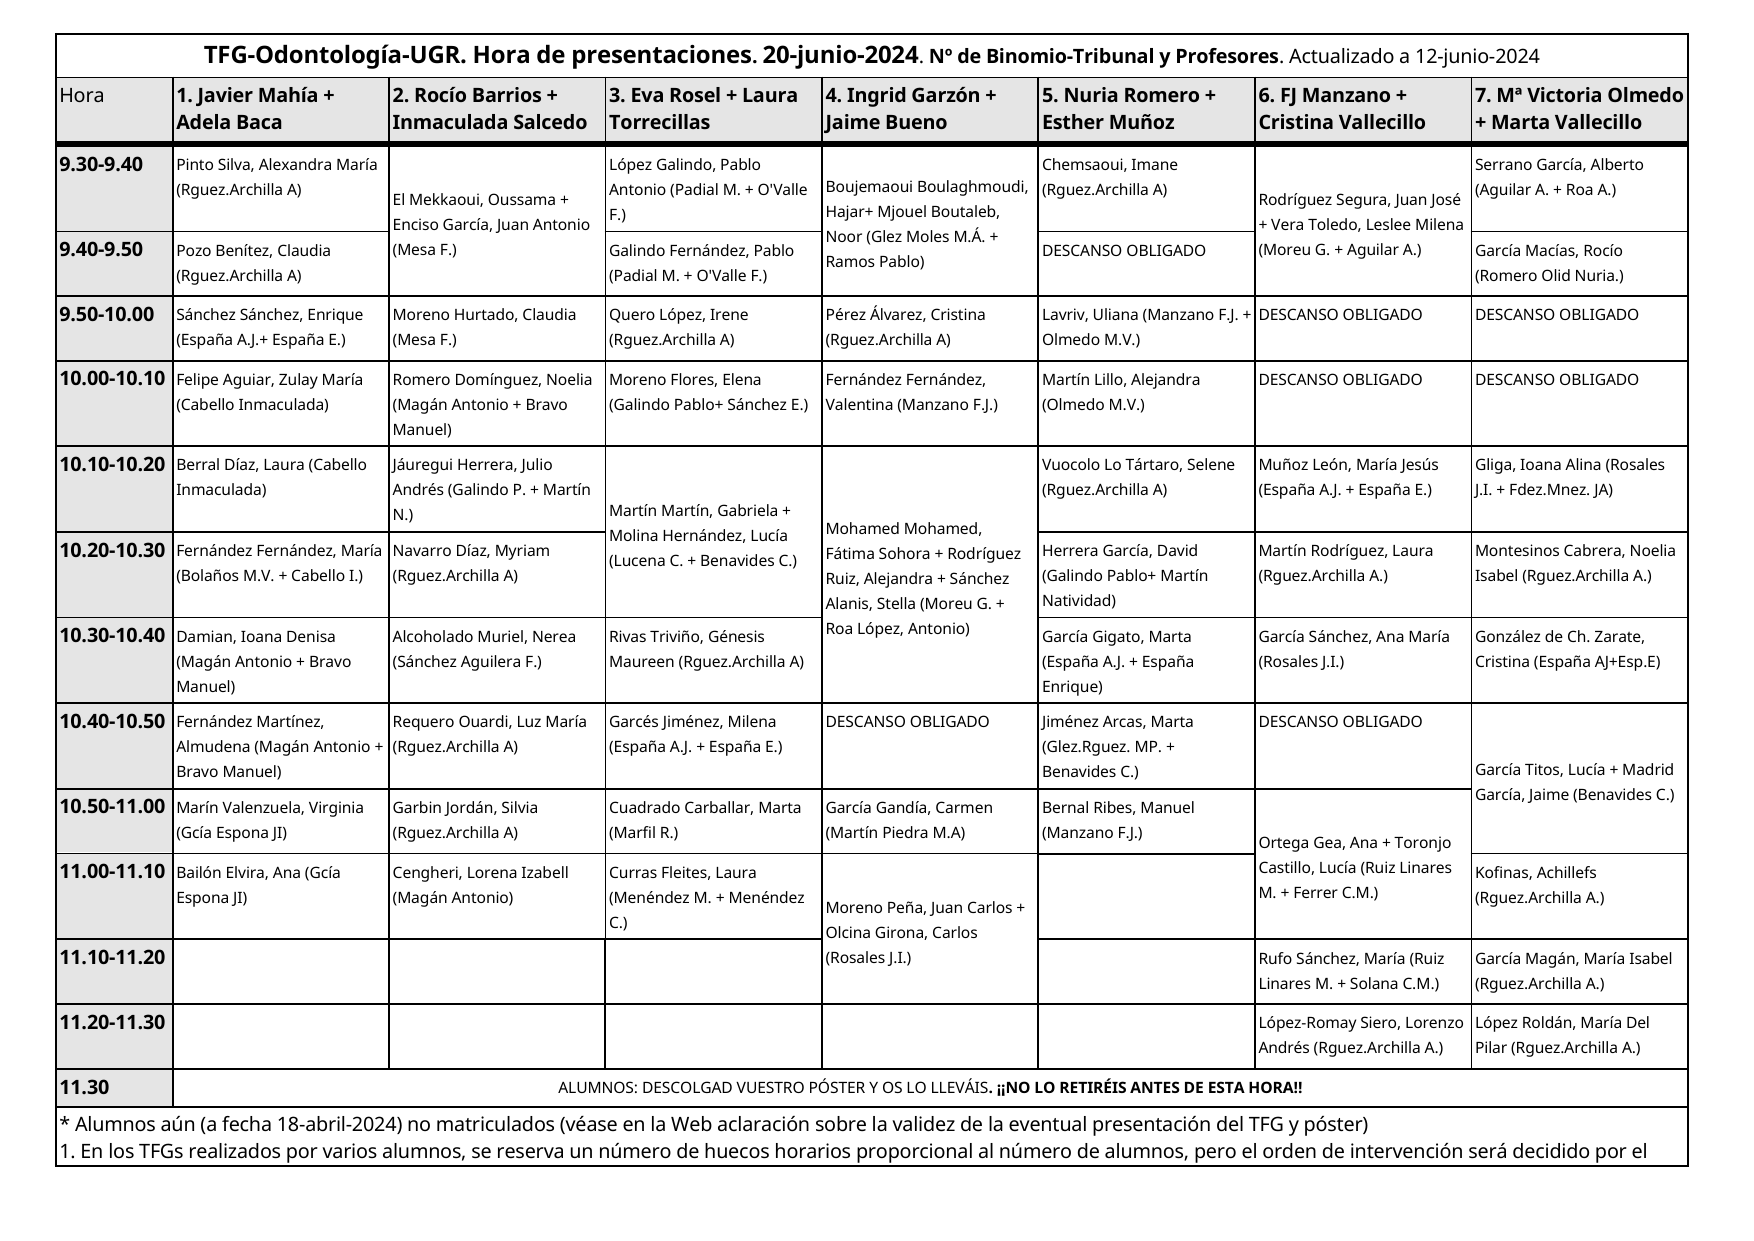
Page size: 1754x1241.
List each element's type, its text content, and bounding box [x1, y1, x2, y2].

table_cell López Galindo, Pablo Antonio (Padial M. + O'Valle F.) [606, 147, 821, 231]
table_cell 9.30-9.40 [57, 147, 172, 231]
table_cell DESCANSO OBLIGADO [1472, 297, 1687, 360]
table_cell González de Ch. Zarate, Cristina (España AJ+Esp.E) [1472, 618, 1687, 702]
table_cell Cengheri, Lorena Izabell (Magán Antonio) [390, 854, 605, 938]
table_cell [1039, 855, 1254, 938]
table_cell Moreno Flores, Elena (Galindo Pablo+ Sánchez E.) [606, 362, 821, 445]
table_cell Martín Lillo, Alejandra (Olmedo M.V.) [1039, 362, 1254, 445]
table_cell 5. Nuria Romero + Esther Muñoz [1039, 78, 1254, 141]
table_cell DESCANSO OBLIGADO [1039, 232, 1254, 295]
table_cell DESCANSO OBLIGADO [1256, 704, 1471, 788]
table_cell García Magán, María Isabel (Rguez.Archilla A.) [1472, 940, 1687, 1003]
table_cell 10.40-10.50 [57, 704, 172, 788]
table_cell Herrera García, David (Galindo Pablo+ Martín Natividad) [1039, 533, 1254, 617]
table_cell Gliga, Ioana Alina (Rosales J.I. + Fdez.Mnez. JA) [1472, 447, 1687, 531]
table_cell Hora [57, 78, 172, 141]
table_cell Galindo Fernández, Pablo (Padial M. + O'Valle F.) [606, 232, 821, 295]
table_cell García Macías, Rocío (Romero Olid Nuria.) [1472, 232, 1687, 295]
table_cell [174, 1005, 388, 1068]
table_cell 9.40-9.50 [57, 232, 172, 295]
table_cell 4. Ingrid Garzón + Jaime Bueno [823, 78, 1037, 141]
table_cell Rufo Sánchez, María (Ruiz Linares M. + Solana C.M.) [1256, 940, 1471, 1003]
table_cell Montesinos Cabrera, Noelia Isabel (Rguez.Archilla A.) [1472, 533, 1687, 617]
table_cell [823, 1005, 1037, 1068]
table_cell García Gigato, Marta (España A.J. + España Enrique) [1039, 618, 1254, 702]
table_cell Damian, Ioana Denisa (Magán Antonio + Bravo Manuel) [174, 618, 388, 702]
table_cell 9.50-10.00 [57, 297, 172, 360]
table_cell [1039, 1005, 1254, 1068]
table_cell 11.30 [57, 1070, 172, 1106]
table_cell Fernández Fernández, María (Bolaños M.V. + Cabello I.) [174, 533, 388, 617]
table_cell 11.20-11.30 [57, 1005, 172, 1068]
table_cell Requero Ouardi, Luz María (Rguez.Archilla A) [390, 704, 605, 788]
table_cell Mohamed Mohamed, Fátima Sohora + Rodríguez Ruiz, Alejandra + Sánchez Alanis, Stella (Moreu G. + Roa López, Antonio) [823, 447, 1037, 702]
table_cell [174, 940, 388, 1003]
table_cell Moreno Hurtado, Claudia (Mesa F.) [390, 297, 605, 360]
table_cell Fernández Fernández, Valentina (Manzano F.J.) [823, 362, 1037, 445]
table_cell Jiménez Arcas, Marta (Glez.Rguez. MP. + Benavides C.) [1039, 704, 1254, 788]
table_cell García Titos, Lucía + Madrid García, Jaime (Benavides C.) [1472, 704, 1687, 852]
table_cell 10.30-10.40 [57, 618, 172, 702]
table_cell [1039, 940, 1254, 1003]
table_cell Vuocolo Lo Tártaro, Selene (Rguez.Archilla A) [1039, 447, 1254, 531]
table_cell Rodríguez Segura, Juan José + Vera Toledo, Leslee Milena (Moreu G. + Aguilar A.) [1256, 147, 1471, 295]
table_cell López-Romay Siero, Lorenzo Andrés (Rguez.Archilla A.) [1256, 1005, 1471, 1068]
table_cell Fernández Martínez, Almudena (Magán Antonio + Bravo Manuel) [174, 704, 388, 788]
table_cell 6. FJ Manzano + Cristina Vallecillo [1256, 78, 1471, 141]
table_cell Martín Martín, Gabriela + Molina Hernández, Lucía (Lucena C. + Benavides C.) [606, 447, 821, 617]
table_cell 10.50-11.00 [57, 790, 172, 852]
table_cell Marín Valenzuela, Virginia (Gcía Espona JI) [174, 790, 388, 852]
table_cell Pozo Benítez, Claudia (Rguez.Archilla A) [174, 232, 388, 295]
table_cell García Sánchez, Ana María (Rosales J.I.) [1256, 618, 1471, 702]
table_cell 11.00-11.10 [57, 854, 172, 938]
table_cell [606, 940, 821, 1003]
table_cell Alcoholado Muriel, Nerea (Sánchez Aguilera F.) [390, 618, 605, 702]
table_cell Lavriv, Uliana (Manzano F.J. + Olmedo M.V.) [1039, 297, 1254, 360]
table_cell Muñoz León, María Jesús (España A.J. + España E.) [1256, 447, 1471, 531]
table_cell Garbin Jordán, Silvia (Rguez.Archilla A) [390, 790, 605, 852]
table_cell Bailón Elvira, Ana (Gcía Espona JI) [174, 854, 388, 938]
table_header TFG-Odontología-UGR. Hora de presentaciones. 20-junio-2024. Nº de Binomio-Tribunal y Profesores. Actualizado a 12-junio-2024 [57, 35, 1687, 77]
table_cell Cuadrado Carballar, Marta (Marfil R.) [606, 790, 821, 852]
table_cell 10.10-10.20 [57, 447, 172, 531]
table_cell [390, 940, 604, 1003]
table_cell DESCANSO OBLIGADO [823, 704, 1037, 788]
table_cell Navarro Díaz, Myriam (Rguez.Archilla A) [390, 533, 605, 617]
table_cell Bernal Ribes, Manuel (Manzano F.J.) [1039, 790, 1254, 852]
table_cell 10.00-10.10 [57, 362, 172, 445]
table_cell Ortega Gea, Ana + Toronjo Castillo, Lucía (Ruiz Linares M. + Ferrer C.M.) [1256, 790, 1471, 938]
table_cell 7. Mª Victoria Olmedo + Marta Vallecillo [1472, 78, 1687, 141]
table_cell Boujemaoui Boulaghmoudi, Hajar+ Mjouel Boutaleb, Noor (Glez Moles M.Á. + Ramos Pablo) [823, 147, 1037, 295]
table_cell Berral Díaz, Laura (Cabello Inmaculada) [174, 447, 388, 531]
table_cell 1. Javier Mahía + Adela Baca [174, 78, 388, 141]
table_cell DESCANSO OBLIGADO [1256, 297, 1471, 360]
table_cell El Mekkaoui, Oussama + Enciso García, Juan Antonio (Mesa F.) [390, 147, 605, 295]
table_cell López Roldán, María Del Pilar (Rguez.Archilla A.) [1472, 1005, 1687, 1068]
table_cell Sánchez Sánchez, Enrique (España A.J.+ España E.) [174, 297, 388, 360]
table_cell Felipe Aguiar, Zulay María (Cabello Inmaculada) [174, 362, 388, 445]
table_cell Curras Fleites, Laura (Menéndez M. + Menéndez C.) [606, 854, 821, 938]
table_cell Pérez Álvarez, Cristina (Rguez.Archilla A) [823, 297, 1037, 360]
table_cell Martín Rodríguez, Laura (Rguez.Archilla A.) [1256, 533, 1471, 617]
table_cell Chemsaoui, Imane (Rguez.Archilla A) [1039, 147, 1254, 231]
table_cell Romero Domínguez, Noelia (Magán Antonio + Bravo Manuel) [390, 362, 605, 445]
table_cell 10.20-10.30 [57, 533, 172, 617]
table_cell Rivas Triviño, Génesis Maureen (Rguez.Archilla A) [606, 618, 821, 702]
table_cell 11.10-11.20 [57, 940, 172, 1003]
table_cell DESCANSO OBLIGADO [1472, 362, 1687, 445]
table_cell Serrano García, Alberto (Aguilar A. + Roa A.) [1472, 147, 1687, 231]
table_cell Moreno Peña, Juan Carlos + Olcina Girona, Carlos (Rosales J.I.) [823, 854, 1037, 1003]
table_cell 3. Eva Rosel + Laura Torrecillas [606, 78, 821, 141]
table_cell [606, 1005, 821, 1068]
table_cell García Gandía, Carmen (Martín Piedra M.A) [823, 790, 1037, 852]
table_cell 2. Rocío Barrios + Inmaculada Salcedo [390, 78, 605, 141]
table_cell Pinto Silva, Alexandra María (Rguez.Archilla A) [174, 147, 388, 231]
table_cell Kofinas, Achillefs (Rguez.Archilla A.) [1472, 854, 1687, 938]
table_cell Jáuregui Herrera, Julio Andrés (Galindo P. + Martín N.) [390, 447, 605, 531]
table_cell [390, 1005, 604, 1068]
table_cell Garcés Jiménez, Milena (España A.J. + España E.) [606, 704, 821, 788]
table_cell Quero López, Irene (Rguez.Archilla A) [606, 297, 821, 360]
table_cell ALUMNOS: DESCOLGAD VUESTRO PÓSTER Y OS LO LLEVÁIS. ¡¡NO LO RETIRÉIS ANTES DE ESTA HORA!! [174, 1070, 1687, 1106]
table_cell DESCANSO OBLIGADO [1256, 362, 1471, 445]
